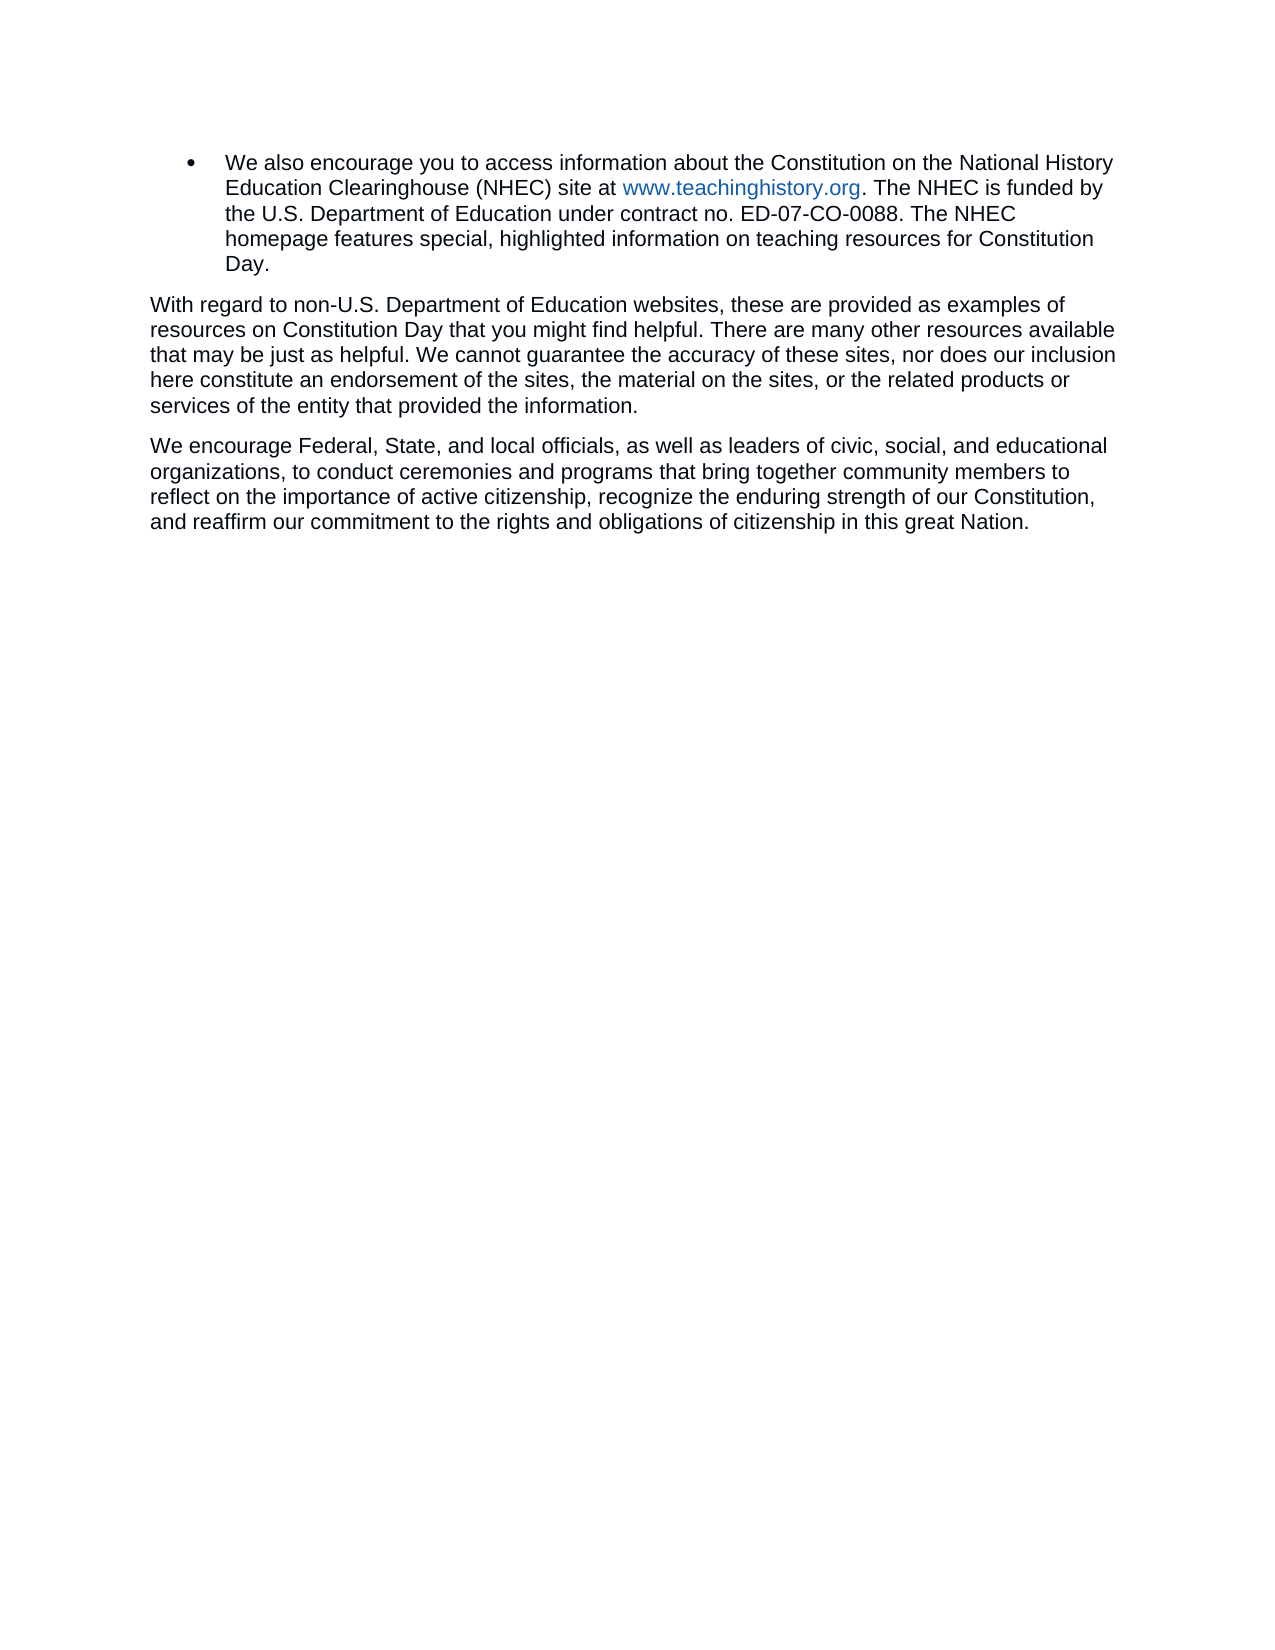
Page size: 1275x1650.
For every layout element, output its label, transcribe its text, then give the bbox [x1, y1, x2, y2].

text We encourage Federal, State, and local officials, as well as leaders of civic, social, and educational organizations, to conduct ceremonies and programs that bring together community members to reflect on the importance of active citizenship, recognize the enduring strength of our Constitution, and reaffirm our commitment to the rights and obligations of citizenship in this great Nation. [150, 433, 1125, 534]
text With regard to non-U.S. Department of Education websites, these are provided as examples of resources on Constitution Day that you might find helpful. There are many other resources available that may be just as helpful. We cannot guarantee the accuracy of these sites, nor does our inclusion here constitute an endorsement of the sites, the material on the sites, or the related products or services of the entity that provided the information. [150, 292, 1125, 418]
list We also encourage you to access information about the Constitution on the National History Education Clearinghouse (NHEC) site at www.teachinghistory.org. The NHEC is funded by the U.S. Department of Education under contract no. ED-07-CO-0088. The NHEC homepage features special, highlighted information on teaching resources for Constitution Day. [187, 150, 1125, 276]
